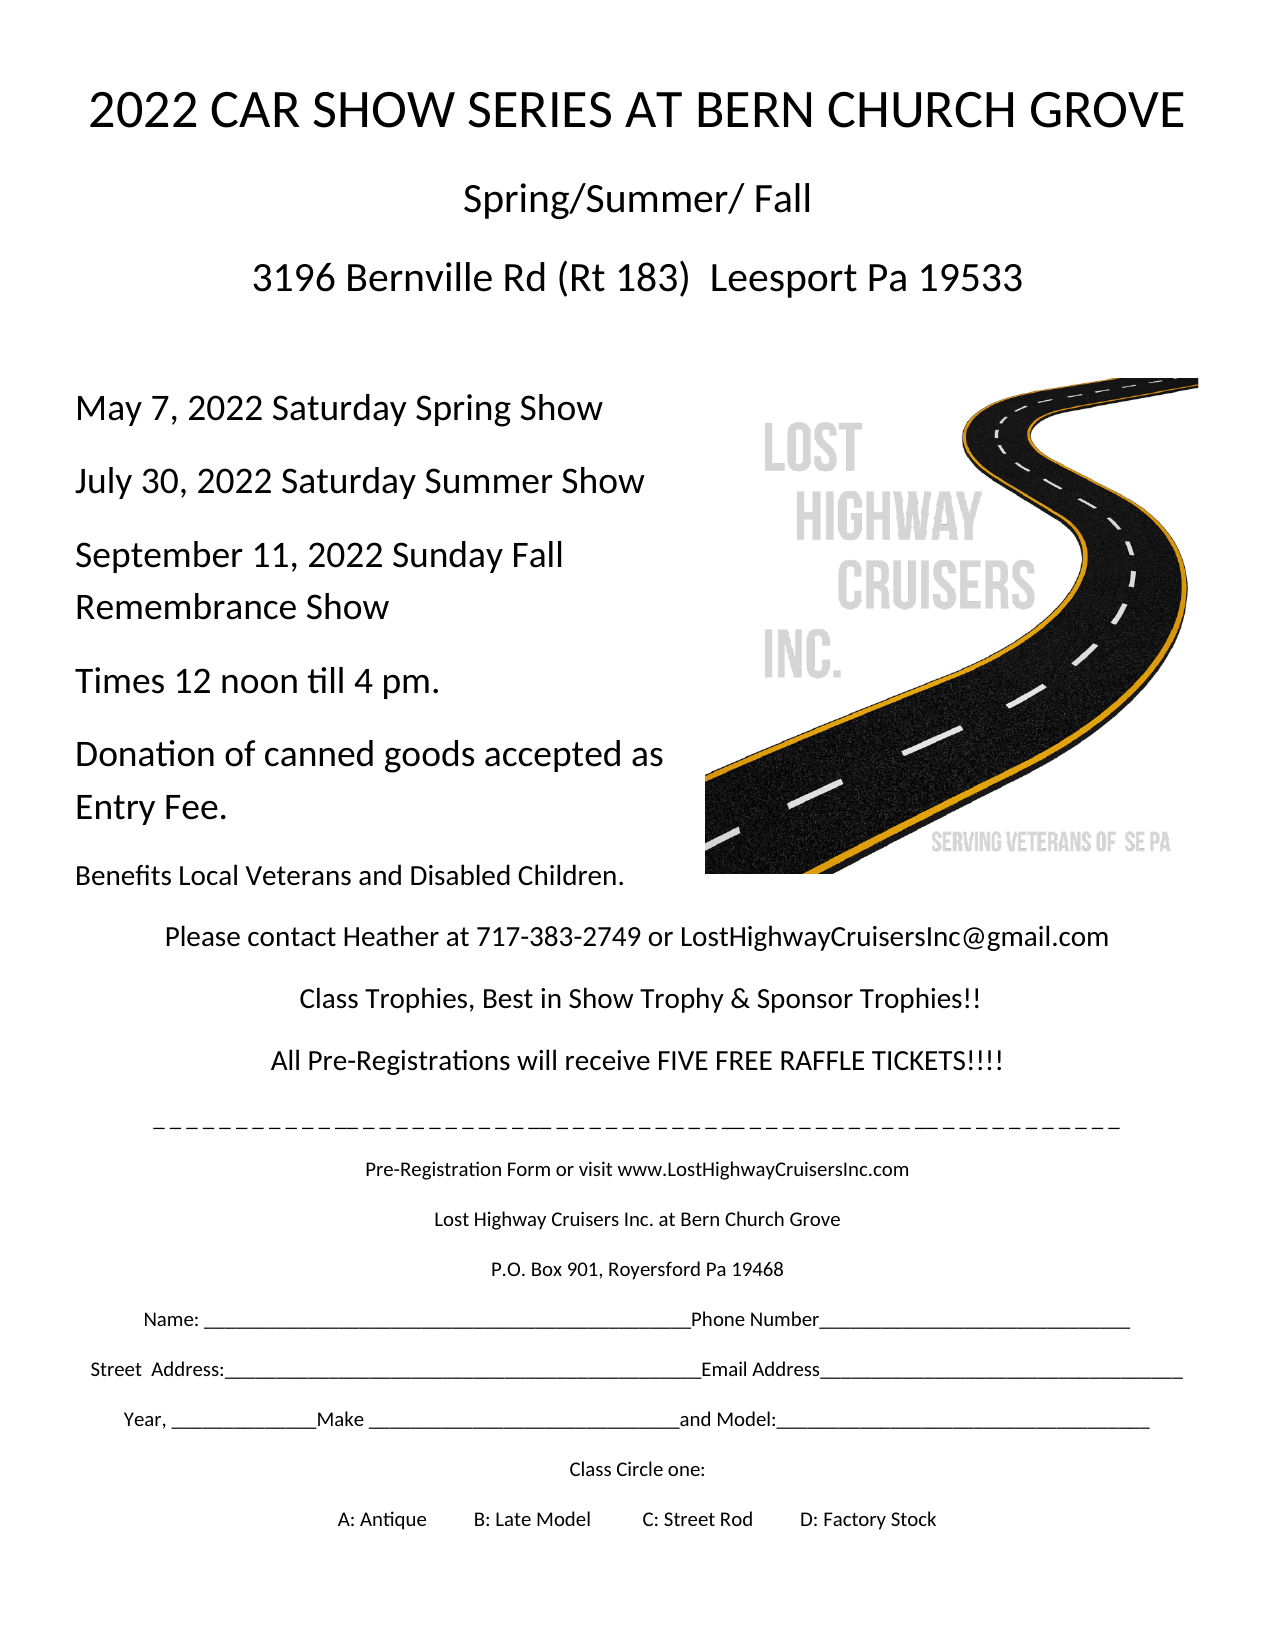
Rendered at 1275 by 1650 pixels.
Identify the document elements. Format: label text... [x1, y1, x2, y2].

text Pre-Registration Form or visit www.LostHighwayCruisersInc.com [75, 1157, 1200, 1182]
text Lost Highway Cruisers Inc. at Bern Church Grove [75, 1207, 1200, 1232]
text Benefits Local Veterans and Disabled Children. [75, 857, 1200, 892]
text Times 12 noon till 4 pm. [75, 657, 705, 703]
text 2022 CAR SHOW SERIES AT BERN CHURCH GROVE [75, 75, 1200, 141]
text Please contact Heather at 717-383-2749 or LostHighwayCruisersInc@gmail.com [75, 918, 1200, 954]
picture [705, 378, 1200, 874]
text _ _ _ _ _ _ _ _ _ _ _ __ _ _ _ _ _ _ _ _ _ _ __ _ _ _ _ _ _ _ _ _ _ __ _ _ _ _ _ _ _ _ _ _ __ _ _ _ _ _ _ _ _ _ _ _ [75, 1104, 1200, 1132]
text Class Trophies, Best in Show Trophy & Sponsor Trophies!! [75, 980, 1200, 1016]
text Class Circle one: [75, 1457, 1200, 1482]
text July 30, 2022 Saturday Summer Show [75, 457, 705, 503]
text P.O. Box 901, Royersford Pa 19468 [75, 1257, 1200, 1282]
text May 7, 2022 Saturday Spring Show [75, 383, 705, 429]
text Year, ______________Make ______________________________and Model:____________________________________ [75, 1407, 1200, 1432]
text September 11, 2022 Sunday Fall Remembrance Show [75, 531, 705, 629]
text Name: _______________________________________________Phone Number______________________________ [75, 1307, 1200, 1332]
text 3196 Bernville Rd (Rt 183) Leesport Pa 19533 [75, 251, 1200, 302]
text A: Antique B: Late Model C: Street Rod D: Factory Stock [75, 1507, 1200, 1532]
text Street Address:______________________________________________Email Address___________________________________ [75, 1357, 1200, 1382]
text Spring/Summer/ Fall [75, 172, 1200, 223]
text Donation of canned goods accepted as Entry Fee. [75, 730, 705, 829]
text All Pre-Registrations will receive FIVE FREE RAFFLE TICKETS!!!! [75, 1042, 1200, 1077]
